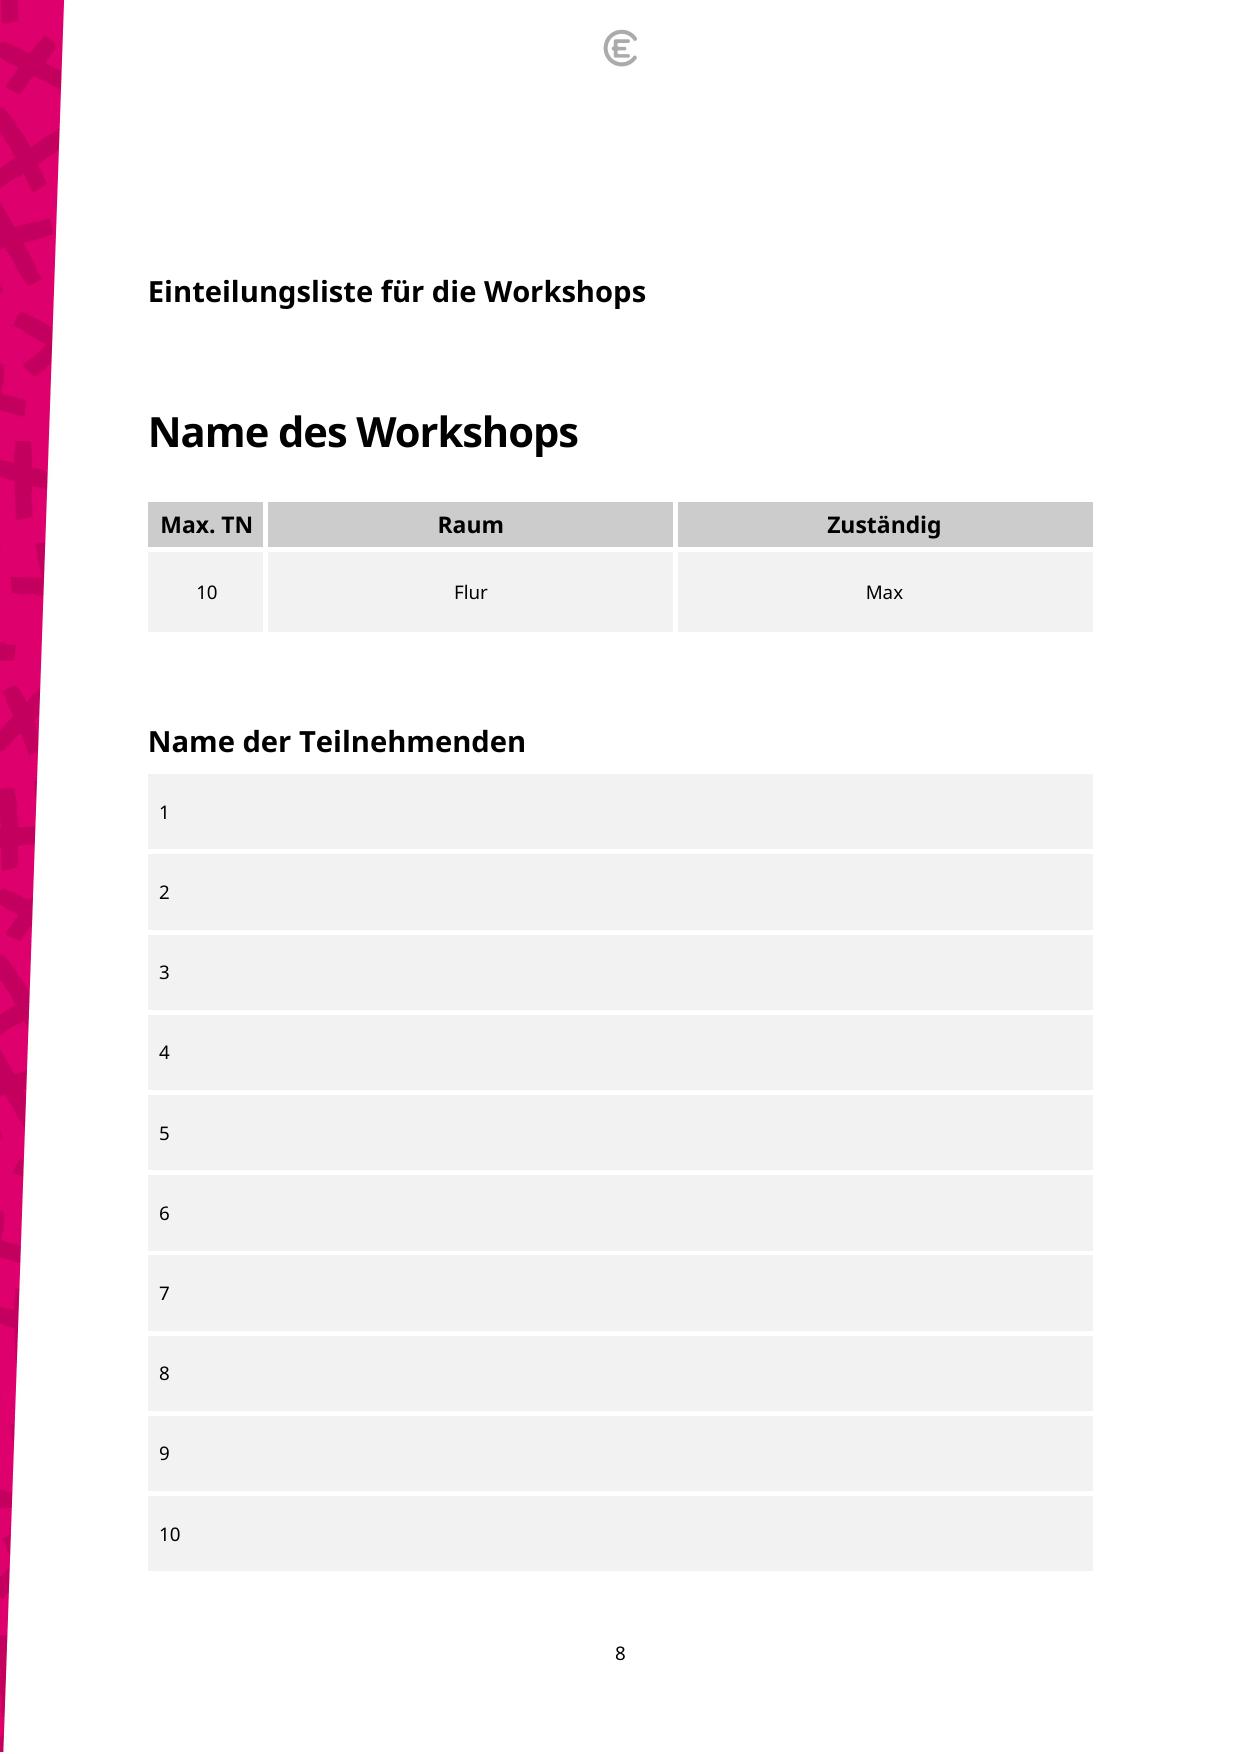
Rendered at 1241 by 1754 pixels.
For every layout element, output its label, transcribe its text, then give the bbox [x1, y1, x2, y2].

title Name des Workshops [148, 403, 1093, 459]
picture [0, 0, 1241, 1752]
table_cell Max [678, 552, 1093, 632]
table_cell Flur [268, 552, 673, 632]
table_cell 10 [148, 1496, 1093, 1571]
table_cell 7 [148, 1255, 1093, 1331]
table_cell 9 [148, 1416, 1093, 1491]
subtitle Name der Teilnehmenden [148, 722, 1093, 761]
table_cell 10 [148, 552, 263, 632]
table_header Raum [268, 502, 673, 547]
table_cell 3 [148, 935, 1093, 1010]
table_cell 4 [148, 1015, 1093, 1090]
table_cell 5 [148, 1095, 1093, 1170]
table_header Max. TN [148, 502, 263, 547]
table_cell 8 [148, 1336, 1093, 1411]
subtitle Einteilungsliste für die Workshops [148, 271, 1093, 311]
table_cell 6 [148, 1175, 1093, 1251]
table_header 1 [148, 774, 1093, 849]
table_cell 2 [148, 854, 1093, 930]
table_header Zuständig [678, 502, 1093, 547]
